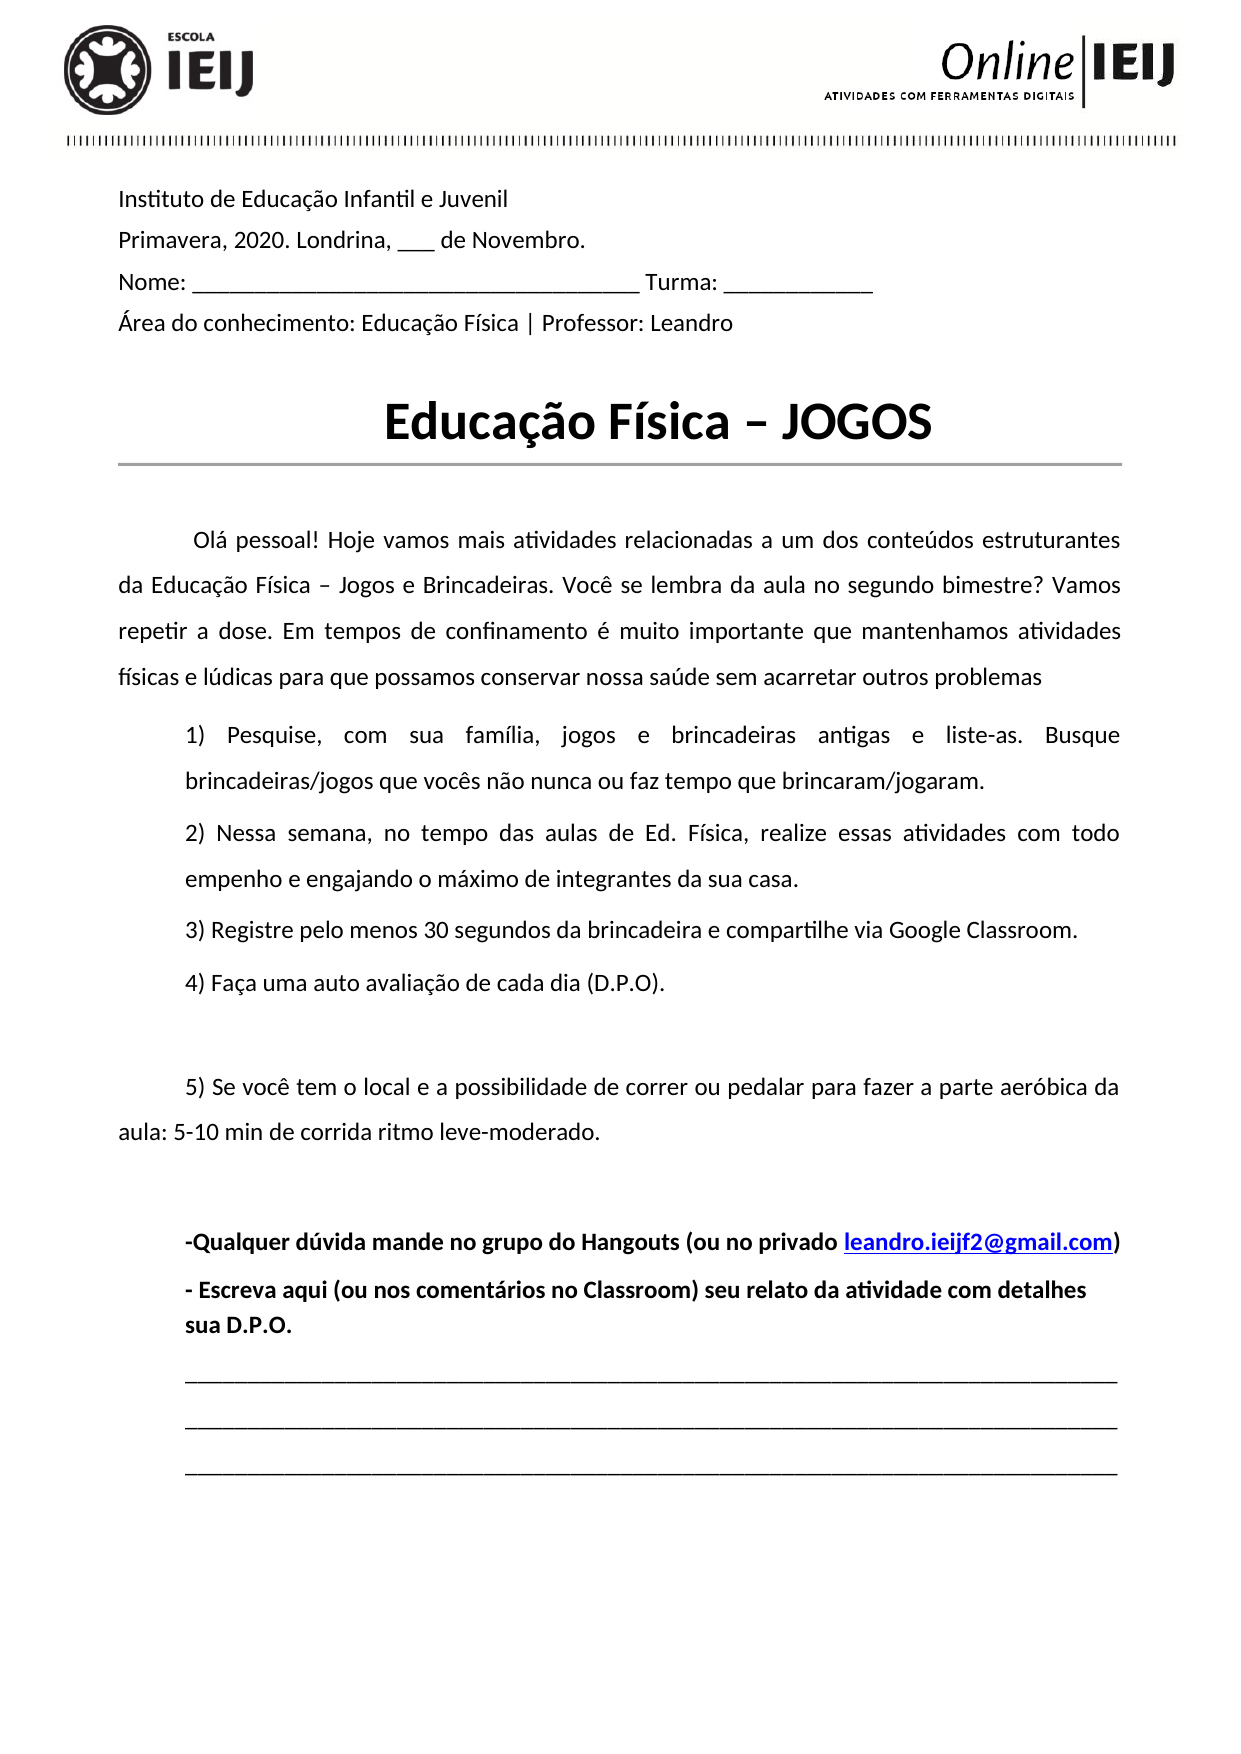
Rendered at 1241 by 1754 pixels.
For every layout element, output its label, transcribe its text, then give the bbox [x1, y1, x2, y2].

text -Qualquer dúvida mande no grupo do Hangouts (ou no privado leandro.ieijf2@gmail.com) [185, 1227, 1122, 1257]
text 4) Faça uma auto avaliação de cada dia (D.P.O). [118, 967, 1122, 997]
subtitle Primavera, 2020. Londrina, ___ de Novembro. [118, 224, 1122, 255]
text 1) Pesquise, com sua família, jogos e brincadeiras antigas e liste-as. Busque brincadeiras/jogos que vocês não nunca ou faz tempo que brincaram/jogaram. [185, 719, 1122, 796]
text 5) Se você tem o local e a possibilidade de correr ou pedalar para fazer a parte aeróbica da aula: 5-10 min de corrida ritmo leve-moderado. [118, 1071, 1122, 1147]
subtitle Área do conhecimento: Educação Física | Professor: Leandro [118, 307, 1122, 338]
text Olá pessoal! Hoje vamos mais atividades relacionadas a um dos conteúdos estruturantes da Educação Física – Jogos e Brincadeiras. Você se lembra da aula no segundo bimestre? Vamos repetir a dose. Em tempos de confinamento é muito importante que mantenhamos atividades físicas e lúdicas para que possamos conservar nossa saúde sem acarretar outros problemas [118, 524, 1122, 692]
picture [50, 18, 1190, 158]
text _________________________________________________________________________________________________________________________________________________________________________________________________________________________________ [185, 1357, 1122, 1478]
subtitle Instituto de Educação Infantil e Juvenil [118, 183, 1122, 214]
subtitle Nome: ____________________________________ Turma: ____________ [118, 266, 1122, 296]
title Educação Física – JOGOS [118, 387, 1125, 453]
text - Escreva aqui (ou nos comentários no Classroom) seu relato da atividade com detalhes sua D.P.O. [185, 1274, 1122, 1339]
text 3) Registre pelo menos 30 segundos da brincadeira e compartilhe via Google Classroom. [185, 915, 1122, 945]
text 2) Nessa semana, no tempo das aulas de Ed. Física, realize essas atividades com todo empenho e engajando o máximo de integrantes da sua casa. [185, 817, 1122, 893]
